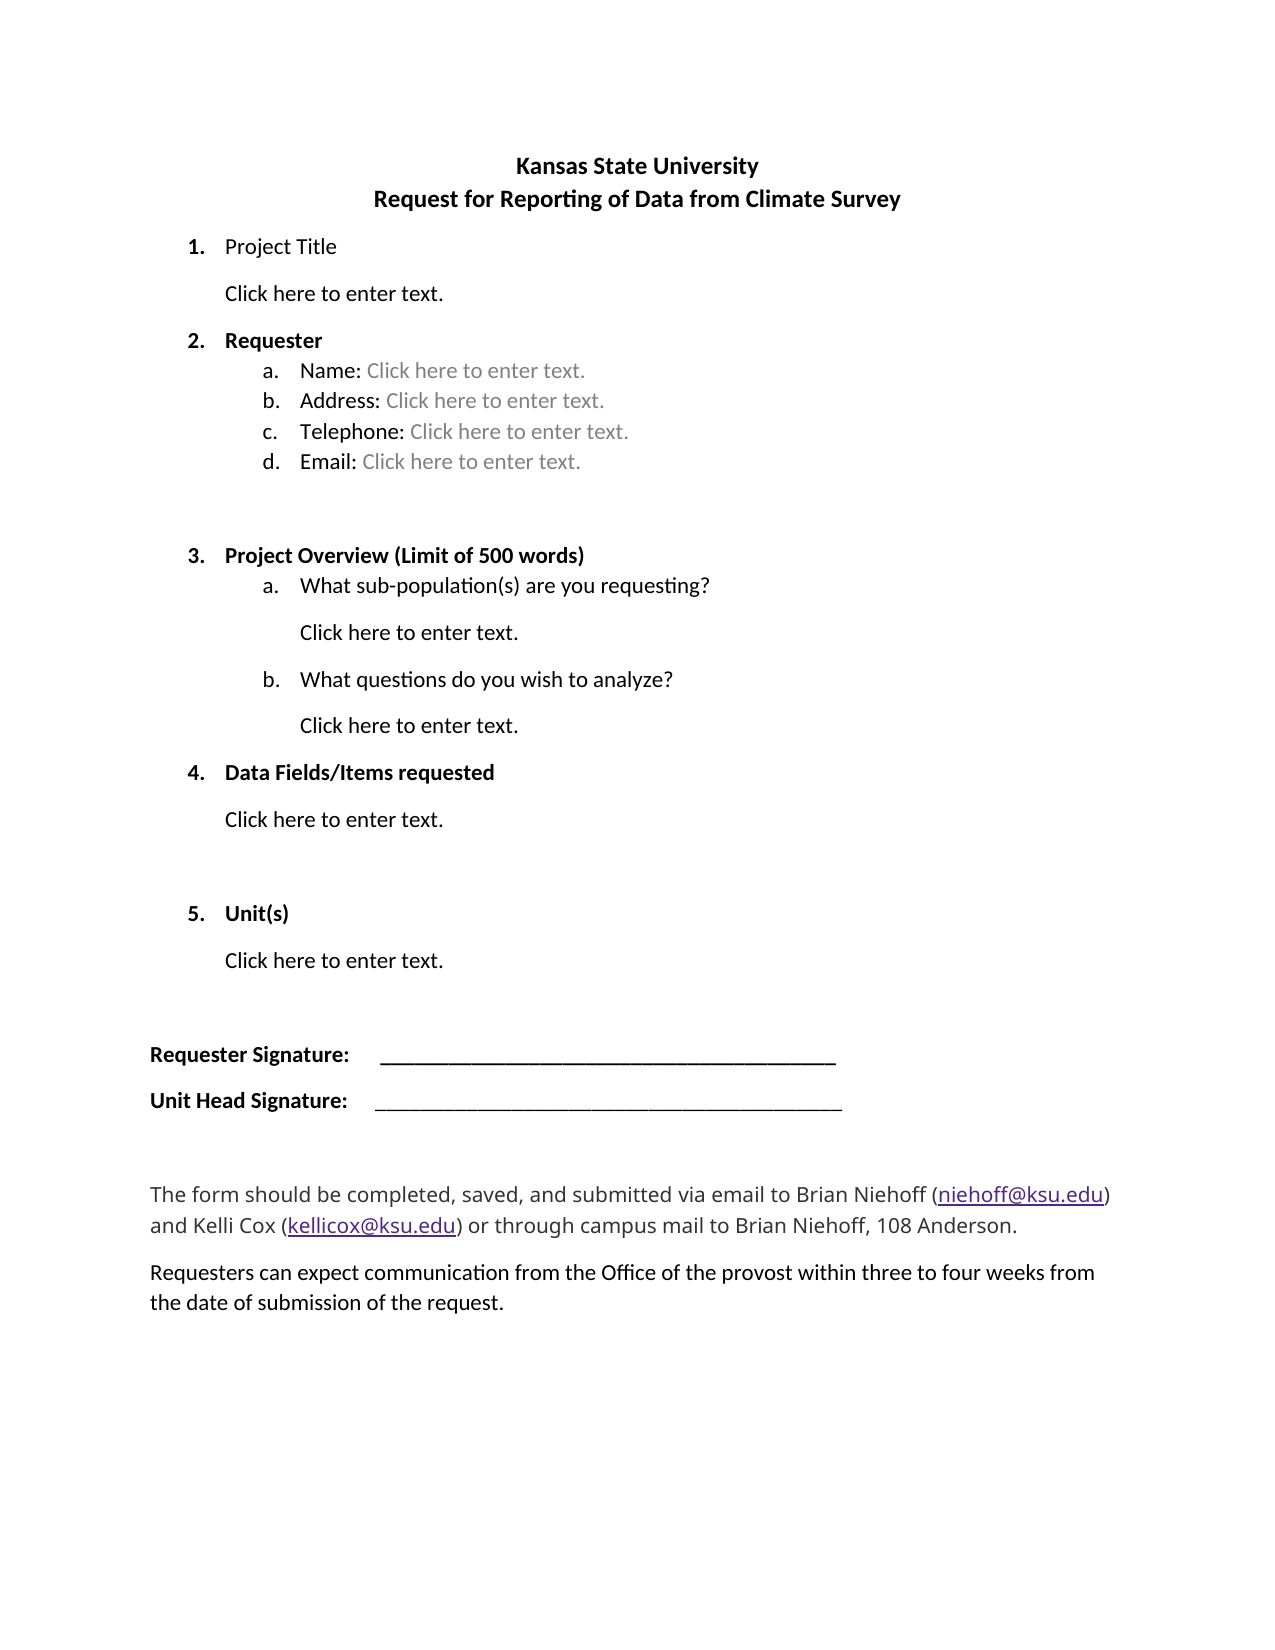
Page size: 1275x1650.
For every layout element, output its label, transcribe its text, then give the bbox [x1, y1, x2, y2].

text Requester Signature: ________________________________________ [150, 1040, 1125, 1068]
text Kansas State University Request for Reporting of Data from Climate Survey [150, 150, 1125, 213]
text Unit Head Signature: _________________________________________ [150, 1087, 1125, 1115]
text The form should be completed, saved, and submitted via email to Brian Niehoff (niehoff@ksu.edu) and Kelli Cox (kellicox@ksu.edu) or through campus mail to Brian Niehoff, 108 Anderson. [150, 1180, 1125, 1239]
text Requesters can expect communication from the Office of the provost within three to four weeks from the date of submission of the request. [150, 1258, 1125, 1317]
